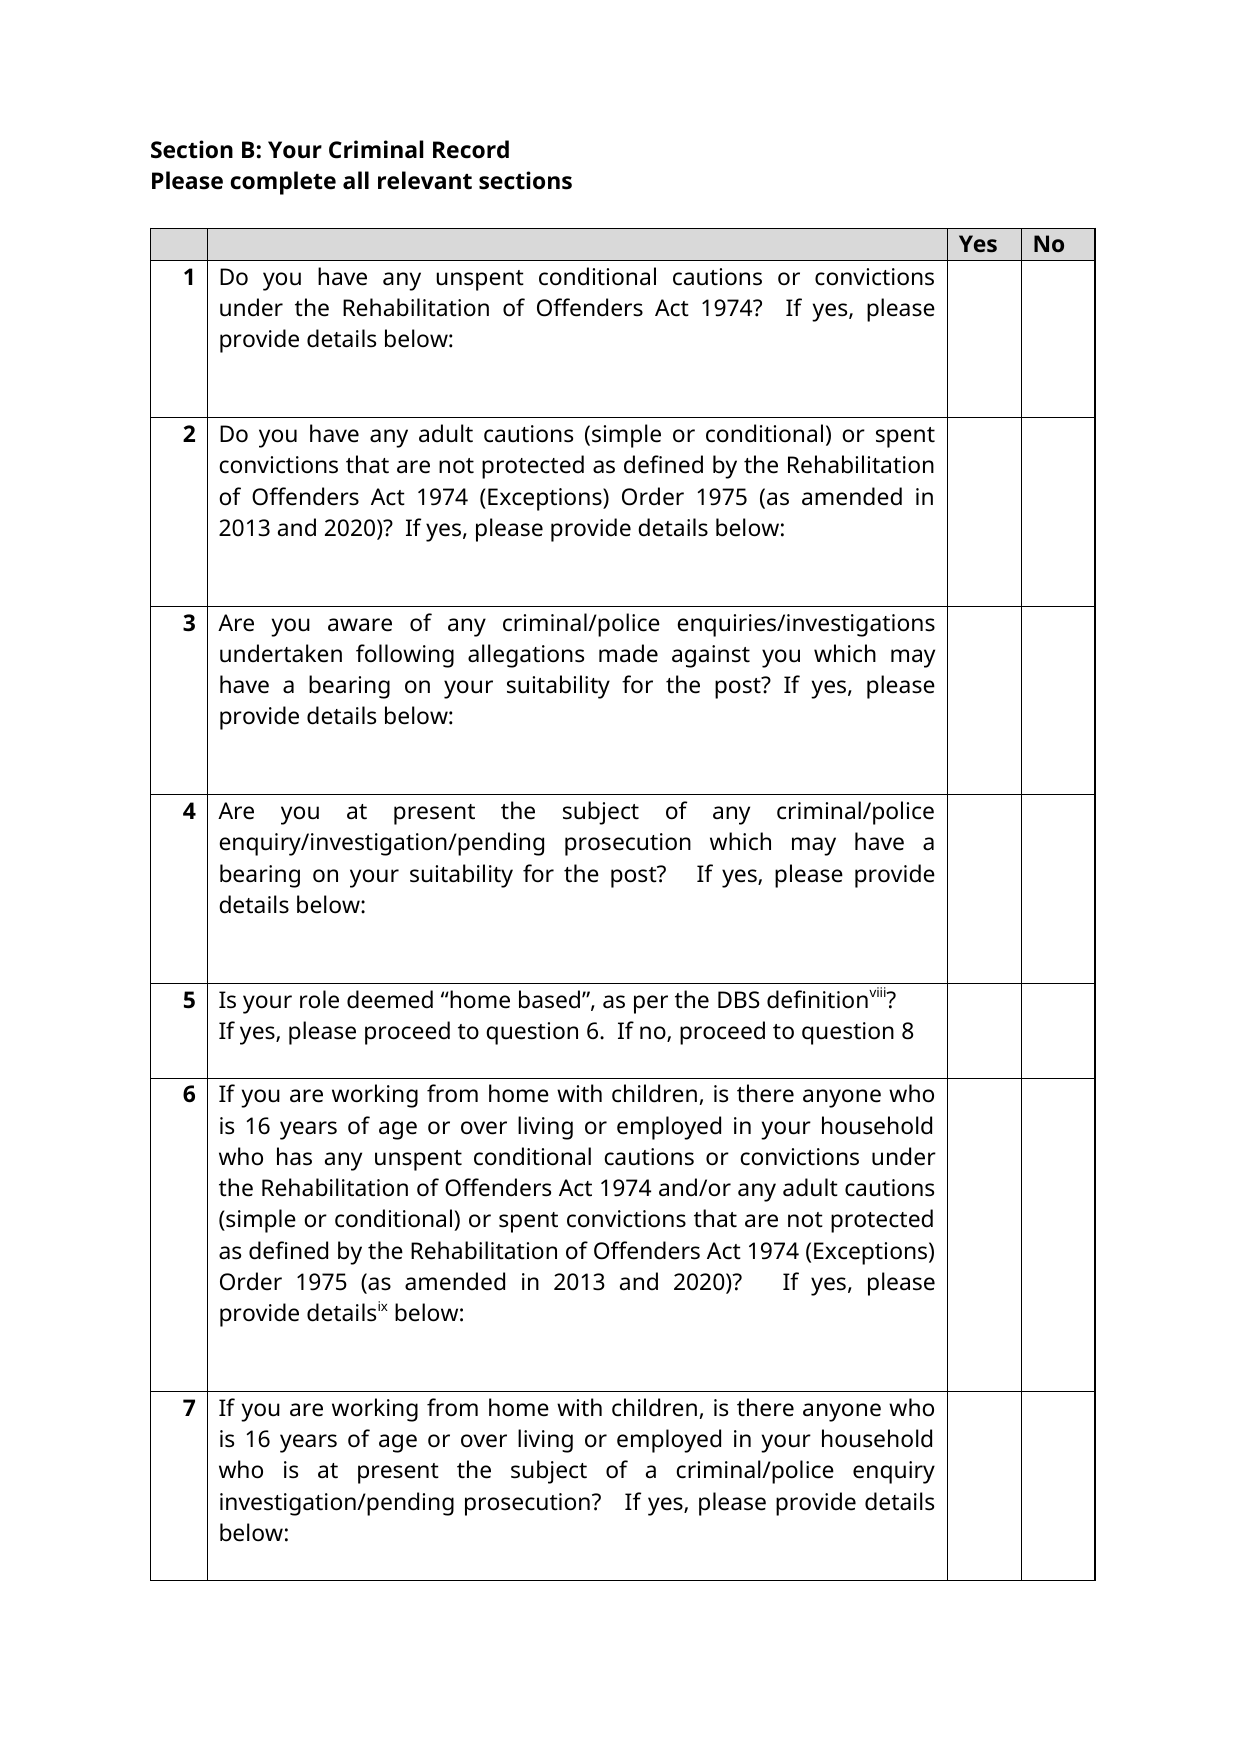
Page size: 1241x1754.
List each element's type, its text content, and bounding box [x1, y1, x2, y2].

table_cell [948, 795, 1021, 983]
table_cell Are you aware of any criminal/police enquiries/investigations undertaken following allegations made against you which may have a bearing on your suitability for the post? If yes, please provide details below: [208, 607, 947, 794]
table_cell [948, 261, 1021, 417]
table_header [151, 229, 207, 260]
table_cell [208, 1392, 947, 1579]
table_header Yes [948, 229, 1021, 260]
table_cell [948, 1079, 1021, 1391]
table_cell [1022, 795, 1094, 983]
table_header [208, 229, 947, 260]
table_cell [948, 984, 1021, 1077]
table_cell Is your role deemed “home based”, as per the DBS definition? If yes, please proceed to question 6. If no, proceed to question 8 [208, 984, 947, 1077]
table_cell 7 [151, 1392, 207, 1579]
table_cell Do you have any adult cautions (simple or conditional) or spent convictions that are not protected as defined by the Rehabilitation of Offenders Act 1974 (Exceptions) Order 1975 (as amended in 2013 and 2020)? If yes, please provide details below: [208, 418, 947, 606]
table_cell [1022, 261, 1094, 417]
table_cell [1022, 1079, 1094, 1391]
table_cell 4 [151, 795, 207, 983]
table_cell [1022, 984, 1094, 1077]
table_header No [1022, 229, 1094, 260]
table_cell 1 [151, 261, 207, 417]
text Please complete all relevant sections [150, 165, 1090, 196]
text Section B: Your Criminal Record [150, 134, 1090, 165]
table_cell Are you at present the subject of any criminal/police enquiry/investigation/pending prosecution which may have a bearing on your suitability for the post? If yes, please provide details below: [208, 795, 947, 983]
table_cell [1022, 607, 1094, 794]
table_cell [948, 1392, 1021, 1579]
table_cell [948, 607, 1021, 794]
table_cell 6 [151, 1079, 207, 1391]
table_cell [1022, 418, 1094, 606]
table_cell 3 [151, 607, 207, 794]
table_cell Do you have any unspent conditional cautions or convictions under the Rehabilitation of Offenders Act 1974? If yes, please provide details below: [208, 261, 947, 417]
table_cell [1022, 1392, 1094, 1579]
table_cell 2 [151, 418, 207, 606]
table_cell 5 [151, 984, 207, 1077]
table_cell [948, 418, 1021, 606]
table_cell If you are working from home with children, is there anyone who is 16 years of age or over living or employed in your household who has any unspent conditional cautions or convictions under the Rehabilitation of Offenders Act 1974 and/or any adult cautions (simple or conditional) or spent convictions that are not protected as defined by the Rehabilitation of Offenders Act 1974 (Exceptions) Order 1975 (as amended in 2013 and 2020)? If yes, please provide details below: [208, 1079, 947, 1391]
